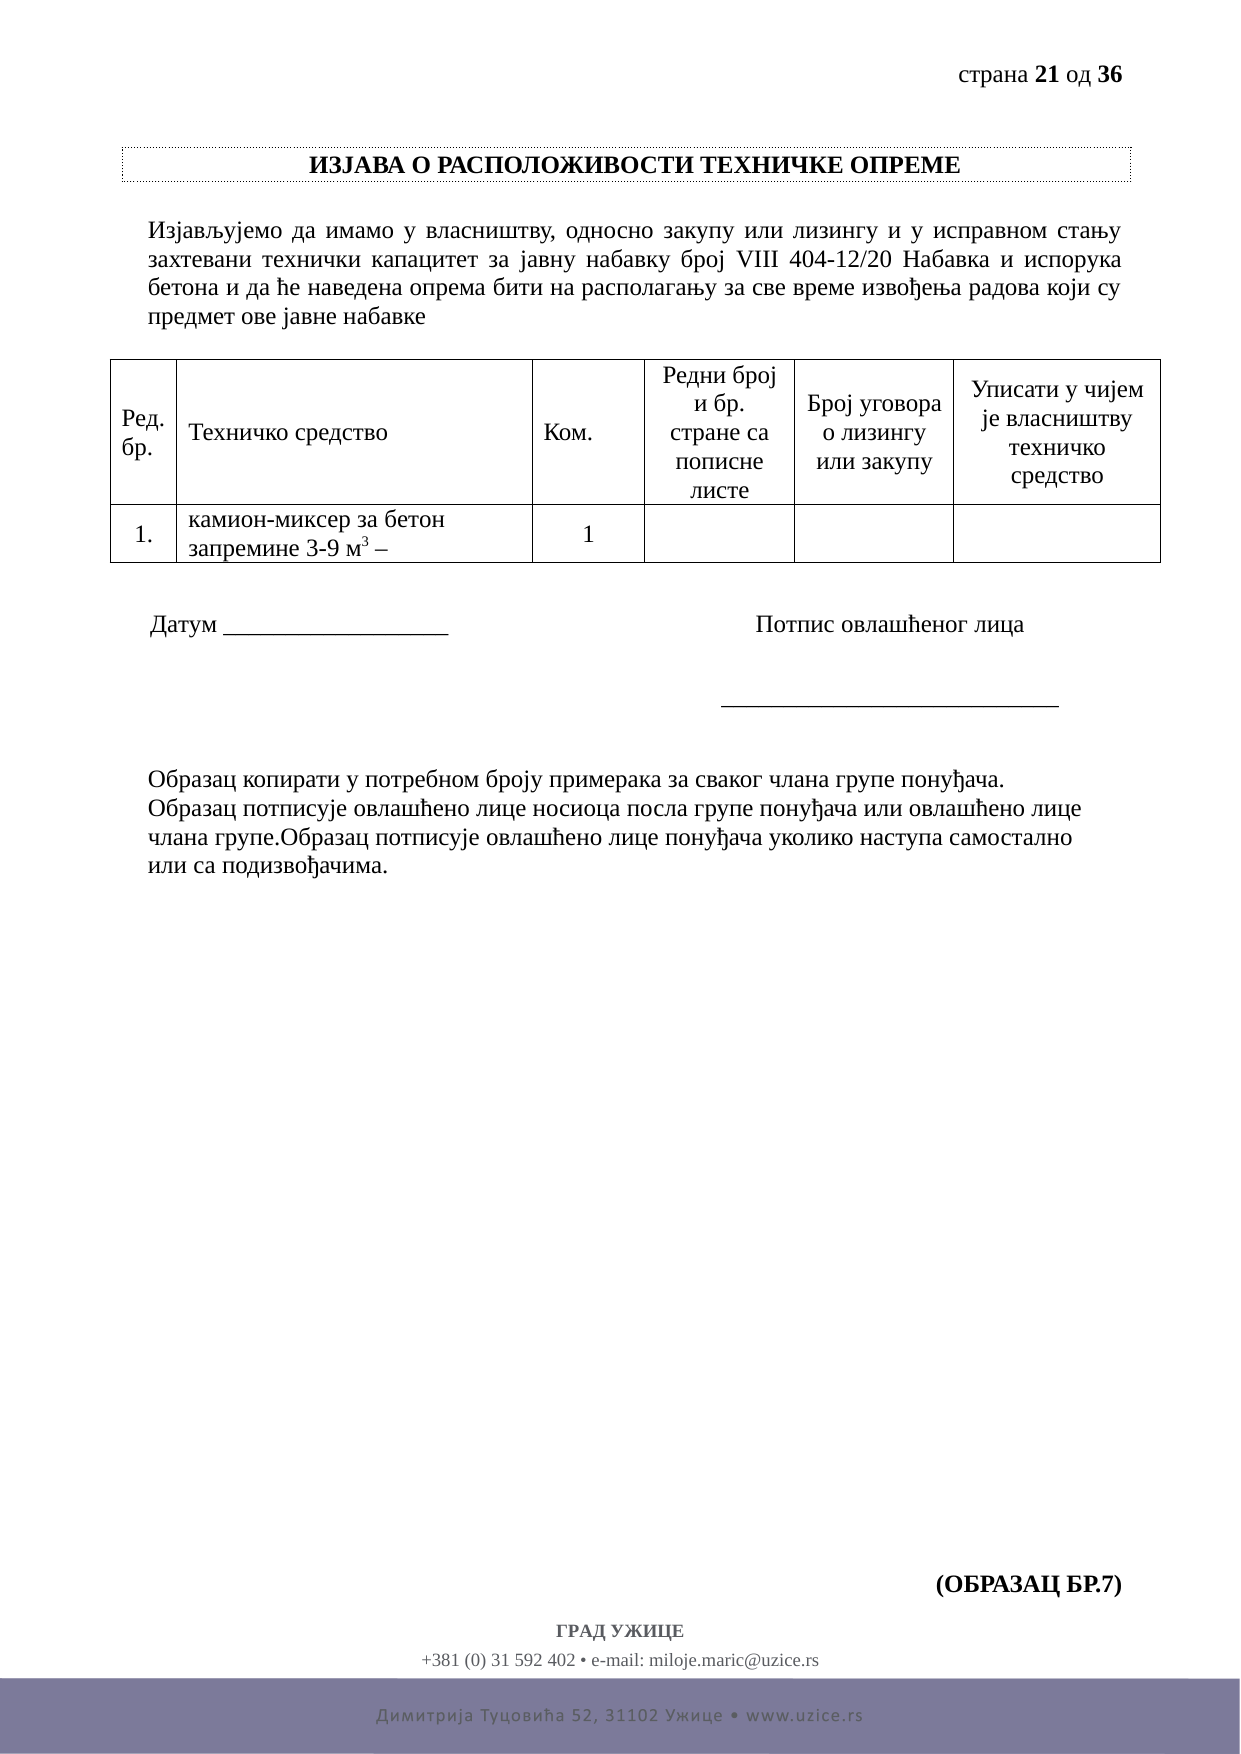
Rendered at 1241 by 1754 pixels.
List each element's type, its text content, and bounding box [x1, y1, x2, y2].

table_header Редни број и бр. стране са пописне листе [645, 360, 794, 503]
picture [0, 1677, 1240, 1754]
table_cell 1 [533, 505, 644, 562]
table_header Ред. бр. [111, 360, 176, 503]
table_cell [645, 505, 794, 562]
table_cell [954, 505, 1160, 562]
table_header Уписати у чијем је власништву техничко средство [954, 360, 1160, 503]
text ИЗЈАВА О РАСПОЛОЖИВОСТИ ТЕХНИЧКЕ ОПРЕМЕ [122, 147, 1131, 182]
table_cell камион-миксер за бетон запремине 3-9 м3 – [177, 505, 532, 562]
text Изјављујемо да имамо у власништву, односно закупу или лизингу и у исправном стању захтевани технички капацитет за јавну набавку број VIII 404-12/20 Набавка и испорука бетона и да ће наведена опрема бити на располагању за све време извођења радова који су предмет ове јавне набавке [148, 215, 1122, 330]
table_header Број уговора о лизингу или закупу [795, 360, 953, 503]
text (ОБРАЗАЦ БР.7) [148, 1569, 1122, 1598]
table_cell 1. [111, 505, 176, 562]
table_header Техничко средство [177, 360, 532, 503]
text Образац копирати у потребном броју примерака за сваког члана групе понуђача. [148, 764, 1113, 793]
table_header Ком. [533, 360, 644, 503]
text Образац потписује овлашћено лице носиоца посла групе понуђача или овлашћено лице члана групе.Образац потписује овлашћено лице понуђача уколико наступа самостално или са подизвођачима. [148, 793, 1113, 879]
table_cell [795, 505, 953, 562]
